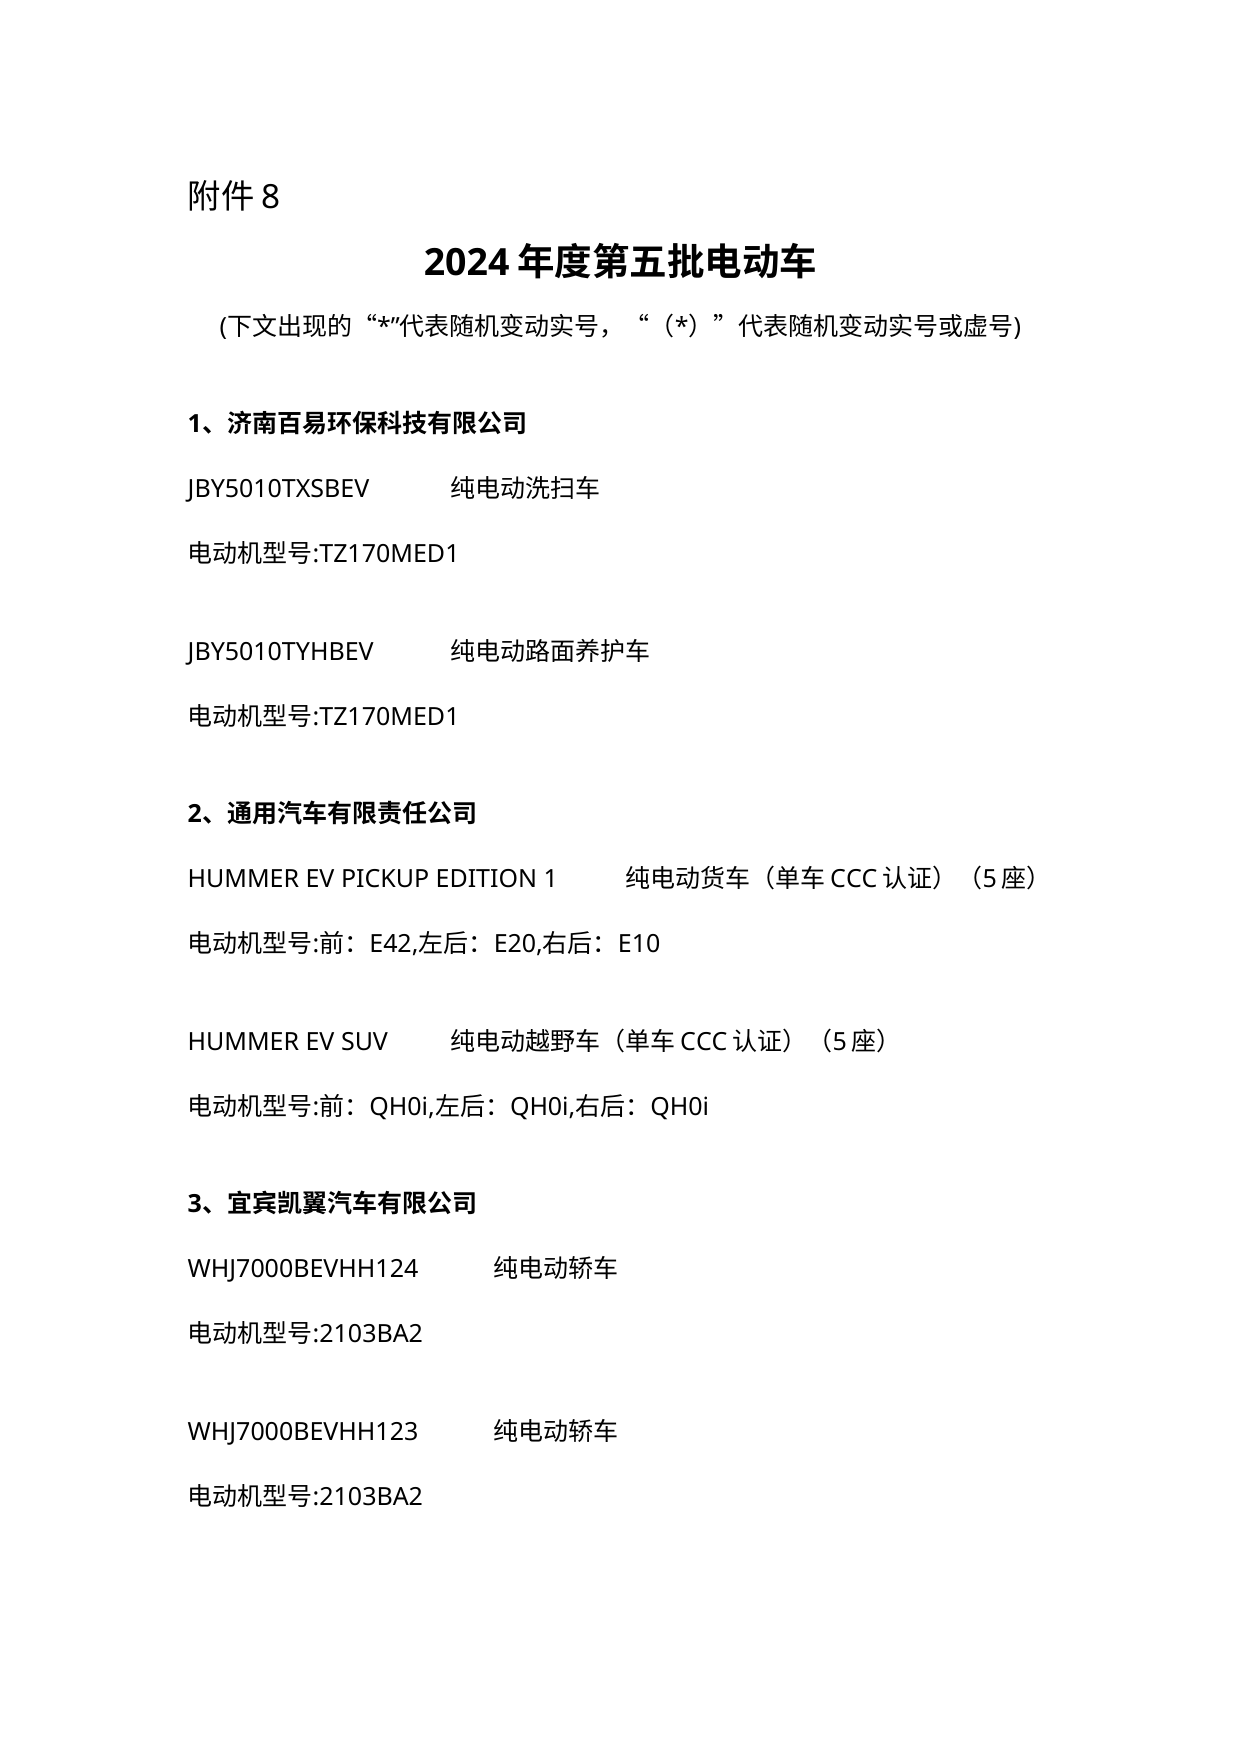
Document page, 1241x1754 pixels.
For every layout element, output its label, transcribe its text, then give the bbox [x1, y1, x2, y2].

text JBY5010TXSBEV 纯电动洗扫车 [187, 454, 1053, 519]
text WHJ7000BEVHH123 纯电动轿车 [187, 1397, 1053, 1462]
text WHJ7000BEVHH124 纯电动轿车 [187, 1234, 1053, 1299]
text (下文出现的“*”代表随机变动实号，“（*）”代表随机变动实号或虚号) [187, 292, 1053, 357]
text 电动机型号:前：QH0i,左后：QH0i,右后：QH0i [187, 1072, 1053, 1137]
text 电动机型号:TZ170MED1 [187, 682, 1053, 747]
text 电动机型号:TZ170MED1 [187, 519, 1053, 584]
text 2、通用汽车有限责任公司 [187, 779, 1053, 844]
text JBY5010TYHBEV 纯电动路面养护车 [187, 617, 1053, 682]
text 1、济南百易环保科技有限公司 [187, 389, 1053, 454]
text HUMMER EV SUV 纯电动越野车（单车CCC认证）（5座） [187, 1007, 1053, 1072]
text 2024年度第五批电动车 [187, 227, 1053, 292]
text HUMMER EV PICKUP EDITION 1 纯电动货车（单车CCC认证）（5座） [187, 844, 1053, 909]
text 电动机型号:前：E42,左后：E20,右后：E10 [187, 909, 1053, 974]
text 电动机型号:2103BA2 [187, 1462, 1053, 1527]
text 电动机型号:2103BA2 [187, 1299, 1053, 1364]
text 附件8 [187, 162, 1053, 227]
text 3、宜宾凯翼汽车有限公司 [187, 1169, 1053, 1234]
